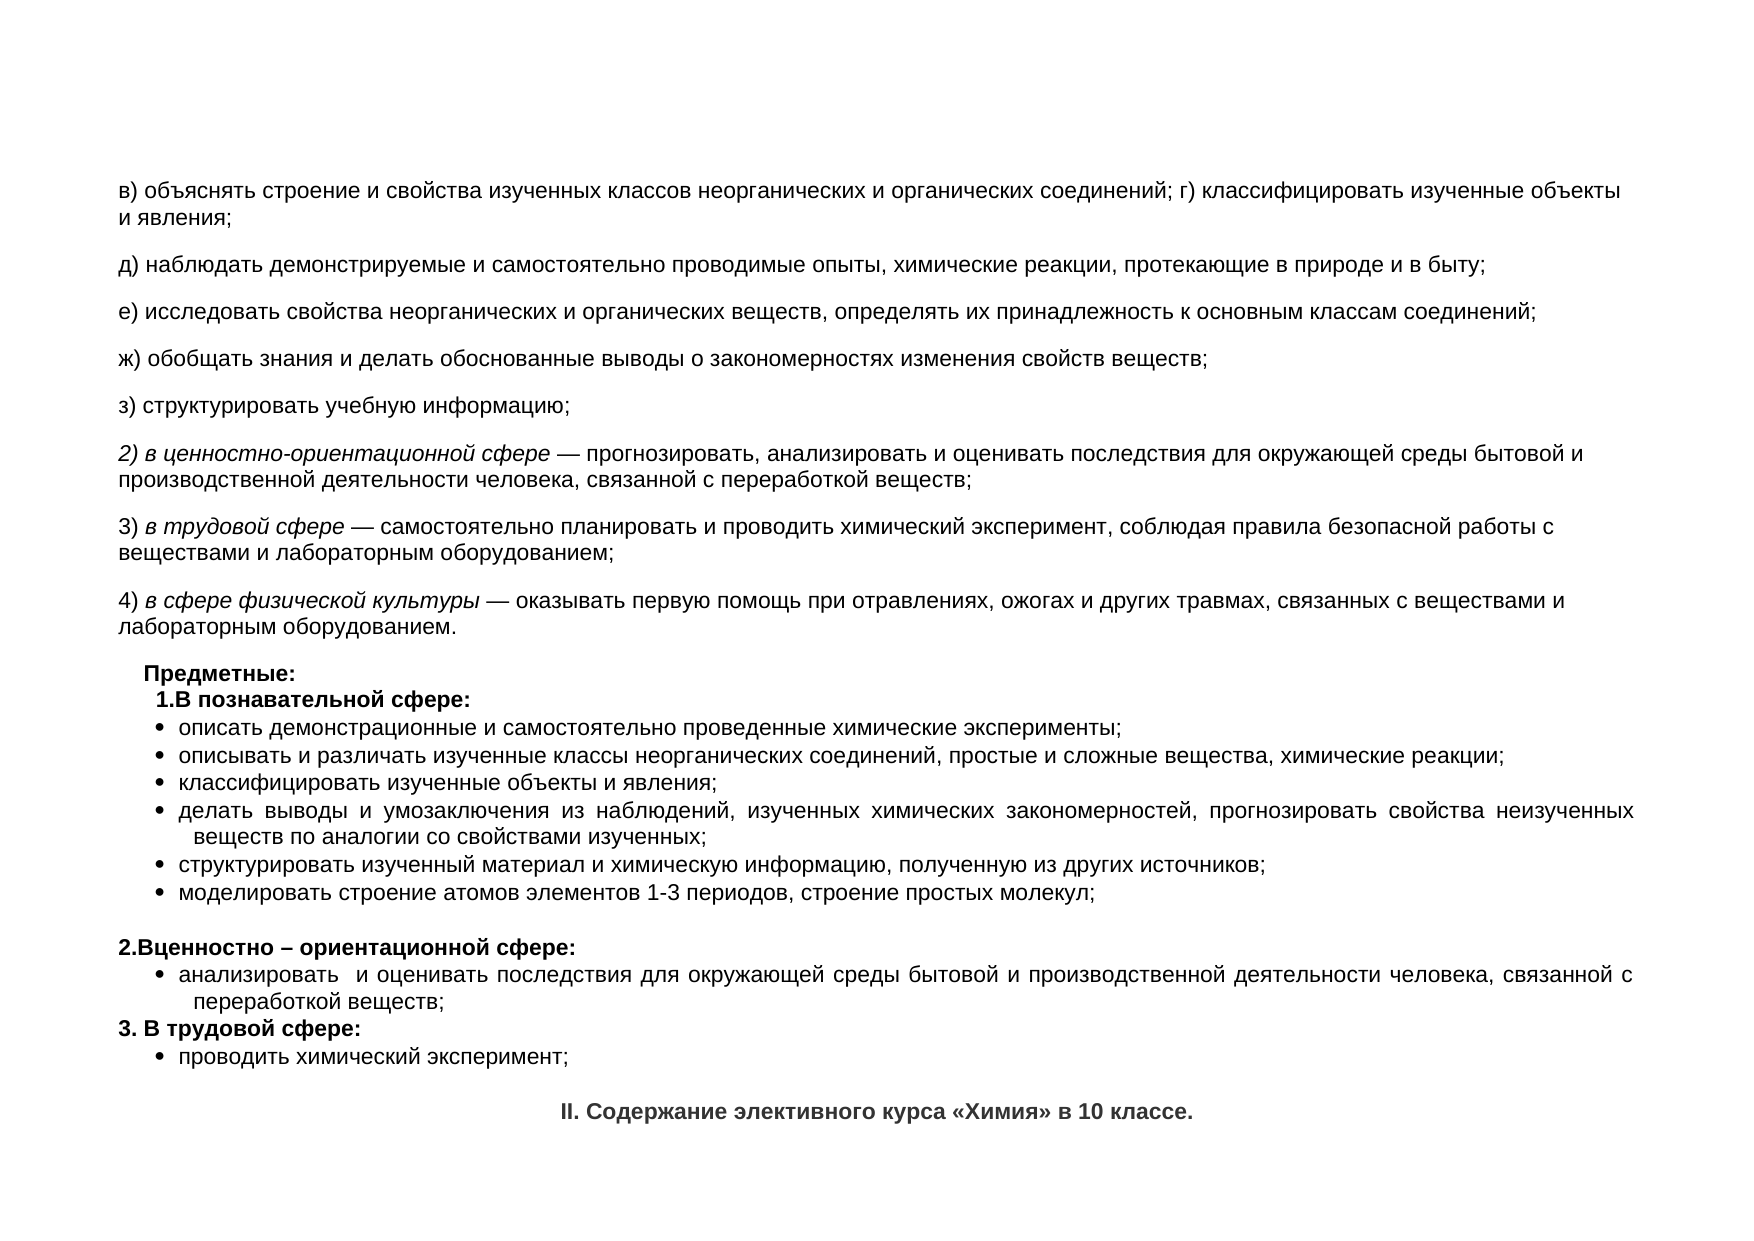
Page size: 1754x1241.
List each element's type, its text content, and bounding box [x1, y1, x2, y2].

text 2.Вценностно – ориентационной сфере: [118, 934, 1635, 960]
list делать выводы и умозаключения из наблюдений, изученных химических закономерностей, прогнозировать свойства неизученных веществ по аналогии со свойствами изученных; [156, 797, 1635, 849]
list моделировать строение атомов элементов 1-3 периодов, строение простых молекул; [156, 878, 1635, 905]
text з) структурировать учебную информацию; [118, 392, 1636, 419]
text 4) в сфере физической культуры — оказывать первую помощь при отравлениях, ожогах и других травмах, связанных с веществами и лабораторным оборудованием. [118, 587, 1636, 639]
list классифицировать изученные объекты и явления; [156, 769, 1635, 796]
list анализировать и оценивать последствия для окружающей среды бытовой и производственной деятельности человека, связанной с переработкой веществ; [156, 961, 1634, 1014]
text ж) обобщать знания и делать обоснованные выводы о закономерностях изменения свойств веществ; [118, 345, 1636, 371]
list структурировать изученный материал и химическую информацию, полученную из других источников; [156, 851, 1635, 877]
text д) наблюдать демонстрируемые и самостоятельно проводимые опыты, химические реакции, протекающие в природе и в быту; [118, 251, 1636, 277]
text Предметные: [118, 660, 1636, 686]
text 2) в ценностно-ориентационной сфере — прогнозировать, анализировать и оценивать последствия для окружающей среды бытовой и производственной деятельности человека, связанной с переработкой веществ; [118, 439, 1636, 492]
text е) исследовать свойства неорганических и органических веществ, определять их принадлежность к основным классам соединений; [118, 298, 1636, 324]
list проводить химический эксперимент; [156, 1043, 1633, 1069]
text II. Содержание элективного курса «Химия» в 10 классе. [118, 1098, 1636, 1124]
list описать демонстрационные и самостоятельно проведенные химические эксперименты; [156, 714, 1635, 740]
text 1.В познавательной сфере: [156, 686, 1636, 713]
text в) объяснять строение и свойства изученных классов неорганических и органических соединений; г) классифицировать изученные объекты и явления; [118, 177, 1636, 230]
text 3. В трудовой сфере: [118, 1015, 1634, 1042]
text 3) в трудовой сфере — самостоятельно планировать и проводить химический эксперимент, соблюдая правила безопасной работы с веществами и лабораторным оборудованием; [118, 513, 1636, 566]
list описывать и различать изученные классы неорганических соединений, простые и сложные вещества, химические реакции; [156, 742, 1635, 768]
